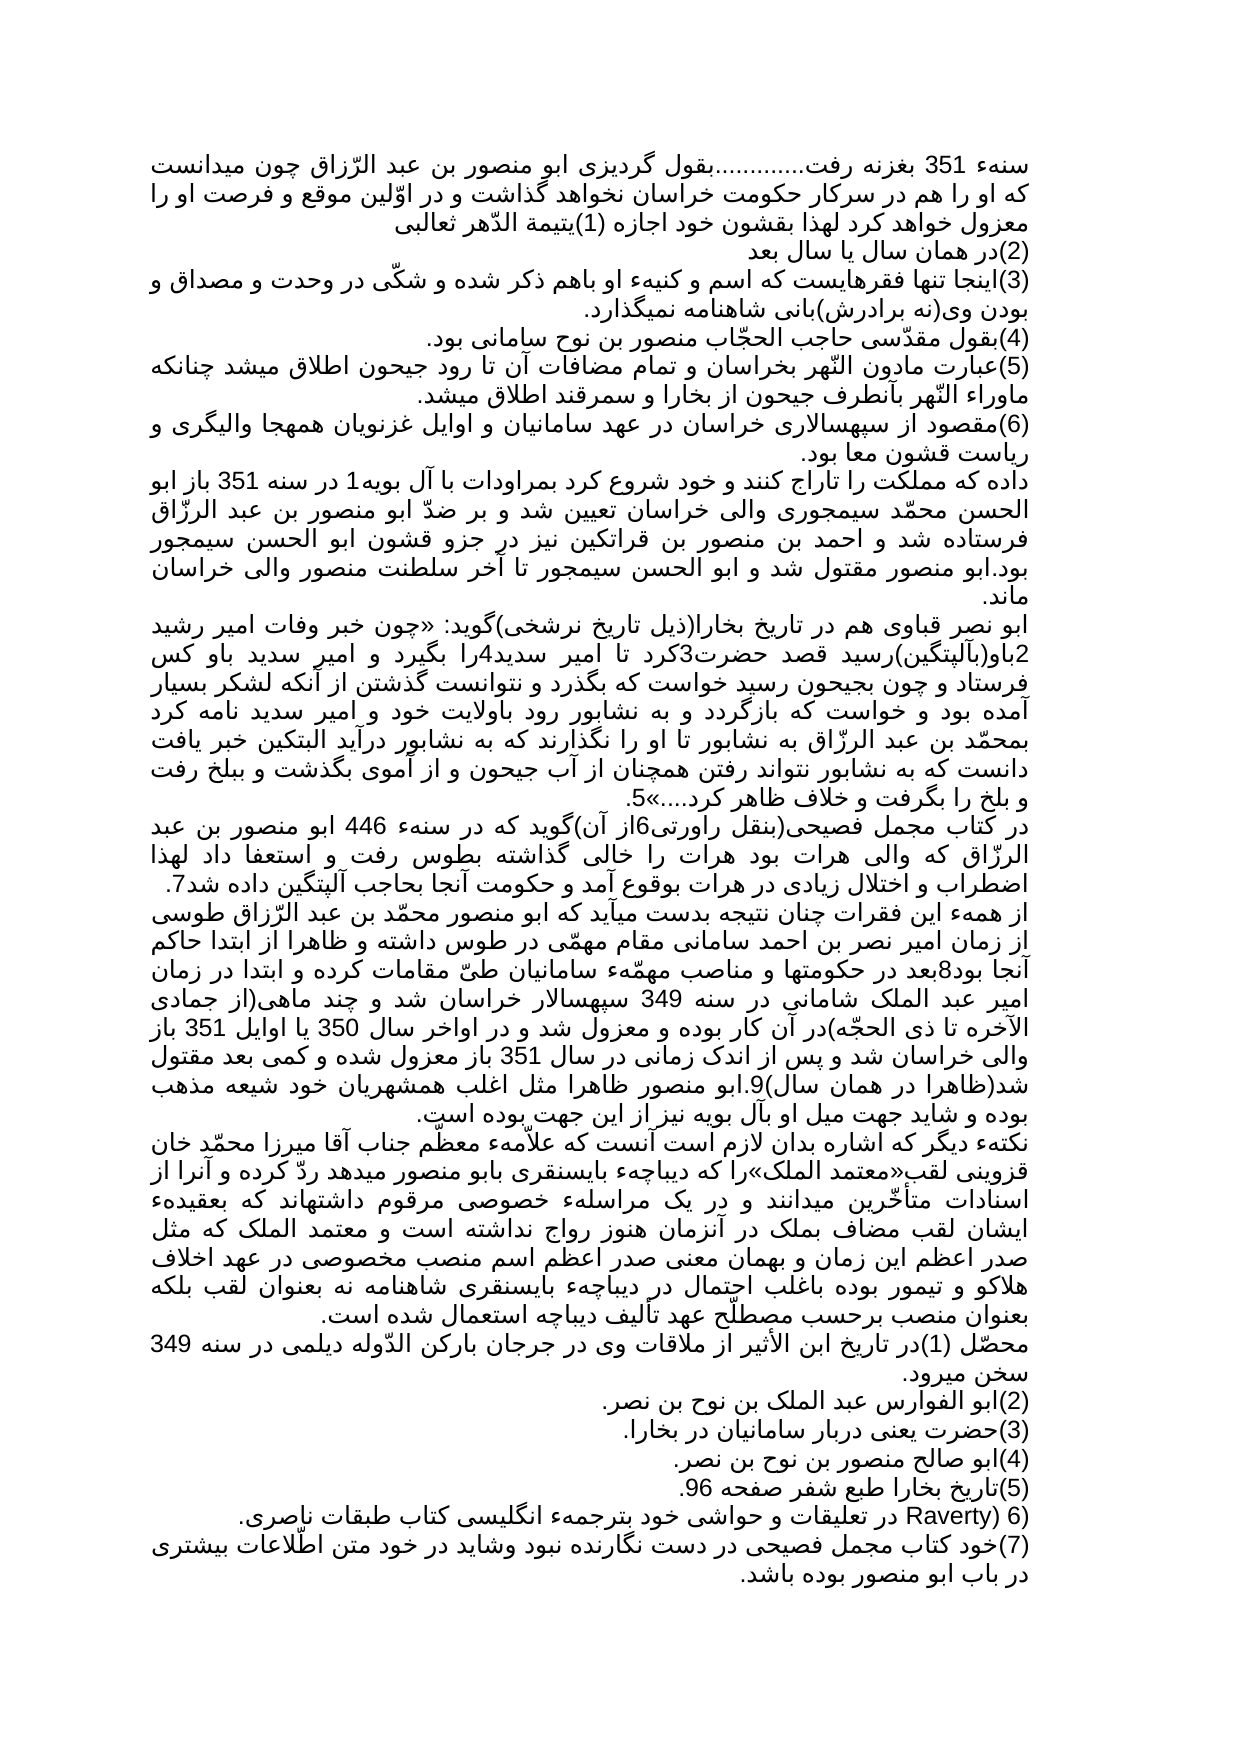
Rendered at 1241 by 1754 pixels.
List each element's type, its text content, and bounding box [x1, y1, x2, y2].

text (4)بقول مقدّسی حاجب الحجّاب منصور بن نوح سامانی بود. [150, 322, 1029, 351]
text داده که مملکت را تاراج کنند و خود شروع کرد بمراودات با آل بویه‏1 در سنه 351 باز ابو الحسن محمّد سیمجوری والی خراسان تعیین شد و بر ضدّ ابو منصور بن عبد الرزّاق فرستاده شد و احمد بن منصور بن قراتکین‏ نیز در جزو قشون ابو الحسن سیمجور بود.ابو منصور مقتول شد و ابو الحسن سیمجور تا آخر سلطنت منصور والی خراسان ماند. [150, 466, 1029, 610]
text (6 (Raverty در تعلیقات و حواشی خود بترجمهء انگلیسی کتاب طبقات ناصری. [150, 1501, 1029, 1530]
text (6)مقصود از سپهسالاری خراسان در عهد سامانیان و اوایل غزنویان همه‏جا والیگری و ریاست قشون معا بود. [150, 409, 1029, 466]
text از همهء این فقرات چنان نتیجه بدست میآید که ابو منصور محمّد بن‏ عبد الرّزاق طوسی از زمان امیر نصر بن احمد سامانی مقام مهمّی در طوس داشته و ظاهرا از ابتدا حاکم آنجا بود8بعد در حکومت‏ها و مناصب مهمّهء سامانیان طیّ مقامات کرده و ابتدا در زمان امیر عبد الملک‏ شامانی در سنه 349 سپهسالار خراسان شد و چند ماهی(از جمادی الآخره‏ تا ذی الحجّه)در آن کار بوده و معزول شد و در اواخر سال 350 یا اوایل 351 باز والی خراسان شد و پس از اندک زمانی در سال 351 باز معزول شده و کمی بعد مقتول شد(ظاهرا در همان سال)9.ابو منصور ظاهرا مثل اغلب همشهریان خود شیعه مذهب بوده و شاید جهت‏ میل او بآل بویه نیز از این جهت بوده است. [150, 897, 1029, 1127]
text ابو نصر قباوی هم در تاریخ بخارا(ذیل تاریخ نرشخی)گوید: «چون خبر وفات امیر رشید2باو(بآلپتگین)رسید قصد حضرت‏3کرد تا امیر سدید4را بگیرد و امیر سدید باو کس فرستاد و چون بجیحون رسید خواست که بگذرد و نتوانست گذشتن از آنکه لشکر بسیار آمده بود و خواست که بازگردد و به نشابور رود باولایت خود و امیر سدید نامه‏ کرد بمحمّد بن عبد الرزّاق به نشابور تا او را نگذارند که به نشابور درآید الب‏تکین خبر یافت دانست که به نشابور نتواند رفتن همچنان از آب‏ جیحون و از آموی بگذشت و ببلخ رفت و بلخ را بگرفت و خلاف ظاهر کرد....»5. [150, 610, 1029, 811]
text (2)ابو الفوارس عبد الملک بن نوح بن نصر. [150, 1386, 1029, 1415]
text (3)حضرت یعنی دربار سامانیان در بخارا. [150, 1415, 1029, 1444]
text محصّل‏ (1)در تاریخ ابن الأثیر از ملاقات وی در جرجان بارکن الدّوله دیلمی در سنه 349 سخن میرود. [150, 1329, 1029, 1386]
text (4)ابو صالح منصور بن‏ نوح بن نصر. [150, 1444, 1029, 1472]
text (2)در همان سال یا سال بعد [150, 236, 1029, 265]
text در کتاب مجمل فصیحی(بنقل راورتی‏6از آن)گوید که در سنهء 446 ابو منصور بن عبد الرزّاق که والی هرات بود هرات را خالی گذاشته‏ بطوس رفت و استعفا داد لهذا اضطراب و اختلال زیادی در هرات‏ بوقوع آمد و حکومت آنجا بحاجب آلپتگین داده شد7. [150, 811, 1029, 897]
text (5)عبارت مادون النّهر بخراسان و تمام مضافات آن تا رود جیحون اطلاق میشد چنانکه ماوراء النّهر بآنطرف جیحون از بخارا و سمرقند اطلاق میشد. [150, 351, 1029, 409]
text (3)اینجا تنها فقره‏ایست که اسم‏ و کنیهء او باهم ذکر شده و شکّی در وحدت و مصداق و بودن وی(نه برادرش)بانی‏ شاهنامه نمیگذارد. [150, 265, 1029, 322]
text (5)تاریخ بخارا طبع شفر صفحه 96. [150, 1472, 1029, 1501]
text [150, 150, 1029, 236]
text نکتهء دیگر که اشاره بدان لازم است آنست که علاّمهء معظّم جناب آقا میرزا محمّد خان قزوینی لقب«معتمد الملک»را که دیباچهء بایسنقری بابو منصور میدهد ردّ کرده‏ و آنرا از اسنادات متأخّرین میدانند و در یک مراسلهء خصوصی مرقوم داشته‏اند که‏ بعقیدهء ایشان لقب مضاف بملک در آنزمان هنوز رواج نداشته است و معتمد الملک که‏ مثل صدر اعظم این زمان و بهمان معنی صدر اعظم اسم منصب مخصوصی در عهد اخلاف‏ هلاکو و تیمور بوده باغلب احتمال در دیباچهء بایسنقری شاهنامه نه بعنوان لقب بلکه‏ بعنوان منصب برحسب مصطلّح عهد تألیف دیباچه استعمال شده است. [150, 1127, 1029, 1329]
text (7)خود کتاب مجمل فصیحی در دست نگارنده نبود وشاید در خود متن اطّلاعات‏ بیشتری در باب ابو منصور بوده باشد. [150, 1530, 1029, 1587]
